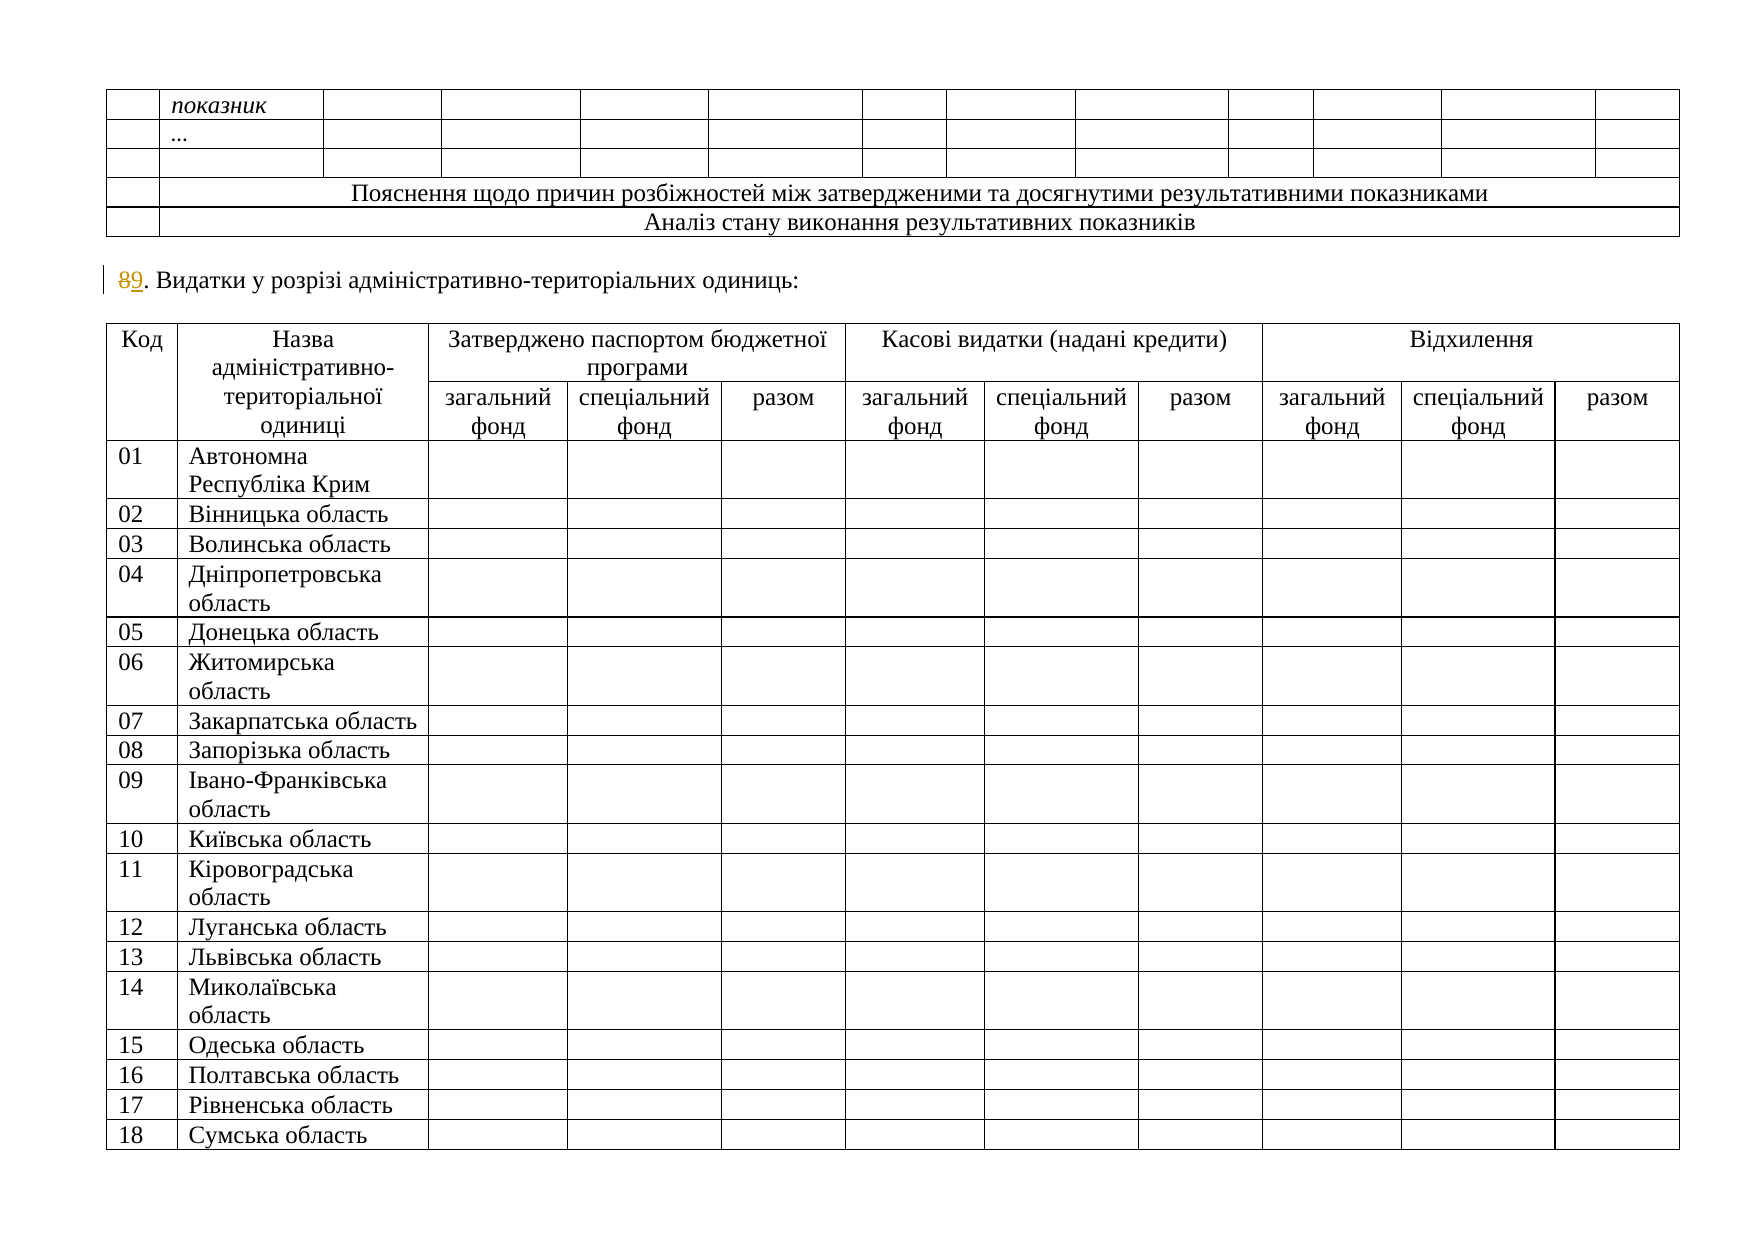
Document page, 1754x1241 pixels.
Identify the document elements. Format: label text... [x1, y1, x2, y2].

table_cell Миколаївська область [178, 972, 428, 1029]
table_cell [722, 854, 845, 911]
table_cell [722, 942, 845, 971]
table_cell [709, 120, 862, 147]
table_cell [722, 529, 845, 558]
table_cell [1229, 90, 1313, 118]
table_cell [1402, 706, 1554, 734]
table_cell [568, 736, 721, 764]
table_cell 10 [107, 824, 177, 853]
table_cell 12 [107, 912, 177, 941]
table_cell [429, 647, 567, 705]
table_cell [1139, 972, 1262, 1029]
table_cell [1263, 559, 1401, 616]
table_cell [429, 942, 567, 971]
table_cell [1556, 824, 1679, 853]
table_cell [1263, 647, 1401, 705]
table_cell [985, 559, 1138, 616]
table_cell [947, 149, 1075, 177]
table_cell [1139, 441, 1262, 498]
table_cell [1229, 149, 1313, 177]
table_cell [1556, 912, 1679, 941]
table_cell … [160, 120, 323, 147]
table_cell 08 [107, 736, 177, 764]
table_cell [985, 441, 1138, 498]
table_cell 18 [107, 1120, 177, 1148]
table_cell Івано-Франківська область [178, 765, 428, 823]
table_cell [1314, 90, 1441, 118]
table_cell [1442, 90, 1595, 118]
table_cell 03 [107, 529, 177, 558]
table_cell [722, 972, 845, 1029]
table_cell [568, 942, 721, 971]
table_cell Кіровоградська область [178, 854, 428, 911]
table_cell 06 [107, 647, 177, 705]
table_cell [985, 942, 1138, 971]
table_cell [722, 1120, 845, 1148]
table_cell [985, 499, 1138, 528]
table_cell [722, 824, 845, 853]
table_cell [722, 1030, 845, 1059]
table_cell [863, 120, 946, 147]
table_header Касові видатки (надані кредити) [846, 324, 1262, 381]
table_cell [581, 120, 708, 147]
table_cell [863, 90, 946, 118]
table_cell Аналіз стану виконання результативних показників [160, 208, 1679, 236]
table_cell [846, 706, 984, 734]
table_cell [846, 854, 984, 911]
table_cell [429, 706, 567, 734]
table_cell разом [722, 382, 845, 440]
table_cell [1556, 972, 1679, 1029]
table_cell [1263, 972, 1401, 1029]
table_cell [985, 1090, 1138, 1119]
table_cell 17 [107, 1090, 177, 1119]
table_cell [324, 90, 441, 118]
table_cell Сумська область [178, 1120, 428, 1148]
table_cell разом [1139, 382, 1262, 440]
table_cell [1139, 912, 1262, 941]
table_cell [722, 647, 845, 705]
table_cell [107, 120, 159, 147]
table_cell 15 [107, 1030, 177, 1059]
table_cell [1556, 559, 1679, 616]
table_cell [985, 706, 1138, 734]
table_cell [429, 736, 567, 764]
table_cell [429, 1090, 567, 1119]
table_cell [1263, 1030, 1401, 1059]
table_cell [1139, 1060, 1262, 1089]
table_header Затверджено паспортом бюджетної програми [429, 324, 845, 381]
table_cell загальний фонд [846, 382, 984, 440]
table_cell [722, 765, 845, 823]
table_cell разом [1556, 382, 1679, 440]
table_cell [568, 765, 721, 823]
table_cell [429, 912, 567, 941]
table_cell [1263, 499, 1401, 528]
table_cell [722, 618, 845, 646]
table_cell 05 [107, 618, 177, 646]
table_cell [1556, 1060, 1679, 1089]
table_cell [1402, 912, 1554, 941]
table_cell Полтавська область [178, 1060, 428, 1089]
table_cell [1596, 149, 1679, 177]
table_cell [846, 559, 984, 616]
table_cell [1556, 618, 1679, 646]
table_cell [324, 120, 441, 147]
table_cell [1139, 1090, 1262, 1119]
table_cell [429, 972, 567, 1029]
table_cell показник [160, 90, 323, 118]
table_cell [568, 1030, 721, 1059]
table_cell [1556, 765, 1679, 823]
table_cell Вінницька область [178, 499, 428, 528]
table_cell [568, 1090, 721, 1119]
table_cell [846, 1060, 984, 1089]
table_cell [1556, 854, 1679, 911]
table_cell [846, 912, 984, 941]
table_cell [846, 618, 984, 646]
table_cell Луганська область [178, 912, 428, 941]
table_cell [1314, 149, 1441, 177]
table_cell [1076, 90, 1228, 118]
table_cell [107, 149, 159, 177]
table_cell [568, 706, 721, 734]
table_cell [1229, 120, 1313, 147]
table_cell [1139, 824, 1262, 853]
table_cell [1314, 120, 1441, 147]
table_cell [1402, 1060, 1554, 1089]
table_cell [846, 499, 984, 528]
table_cell [429, 499, 567, 528]
table_cell [107, 178, 159, 206]
table_cell [1139, 499, 1262, 528]
table_cell [985, 854, 1138, 911]
table_cell [1402, 942, 1554, 971]
table_cell [568, 529, 721, 558]
table_cell [581, 90, 708, 118]
table_cell 11 [107, 854, 177, 911]
table_cell 14 [107, 972, 177, 1029]
table_cell [846, 441, 984, 498]
table_cell [568, 912, 721, 941]
table_cell [722, 499, 845, 528]
table_cell [846, 972, 984, 1029]
table_cell [722, 559, 845, 616]
table_cell [1139, 854, 1262, 911]
table_cell [1402, 972, 1554, 1029]
table_cell [429, 765, 567, 823]
table_cell [1076, 120, 1228, 147]
table_cell [1402, 765, 1554, 823]
table_cell [1263, 529, 1401, 558]
table_cell [1139, 1120, 1262, 1148]
table_cell [568, 854, 721, 911]
table_cell [1263, 706, 1401, 734]
table_header Відхилення [1263, 324, 1679, 381]
table_cell [1402, 647, 1554, 705]
table_cell Дніпропетровська область [178, 559, 428, 616]
table_header Назва адміністративно-територіальної одиниці [178, 324, 428, 440]
table_cell [1556, 1090, 1679, 1119]
table_cell [1139, 736, 1262, 764]
table_cell [1402, 618, 1554, 646]
table_cell [568, 1120, 721, 1148]
table_cell [846, 647, 984, 705]
table_cell [1402, 736, 1554, 764]
table_cell [947, 120, 1075, 147]
table_cell [1139, 529, 1262, 558]
table_cell [985, 765, 1138, 823]
table_cell [846, 1090, 984, 1119]
table_cell [1556, 736, 1679, 764]
table_cell [1402, 854, 1554, 911]
table_cell [709, 90, 862, 118]
table_cell [985, 1030, 1138, 1059]
table_cell [568, 559, 721, 616]
table_cell загальний фонд [429, 382, 567, 440]
table_cell Запорізька область [178, 736, 428, 764]
table_cell [429, 529, 567, 558]
table_cell [1263, 1060, 1401, 1089]
table_cell [568, 618, 721, 646]
table_cell [863, 149, 946, 177]
table_cell [429, 1060, 567, 1089]
table_cell [1402, 1090, 1554, 1119]
table_cell [1442, 120, 1595, 147]
table_cell [568, 1060, 721, 1089]
table_cell Київська область [178, 824, 428, 853]
table_cell [985, 736, 1138, 764]
table_cell [429, 618, 567, 646]
table_cell [1139, 765, 1262, 823]
table_cell 07 [107, 706, 177, 734]
table_cell [568, 972, 721, 1029]
table_cell [1402, 499, 1554, 528]
table_cell [1402, 1030, 1554, 1059]
table_cell [107, 208, 159, 236]
table_cell [1139, 647, 1262, 705]
table_cell [429, 854, 567, 911]
table_cell [985, 647, 1138, 705]
table_cell [1556, 1120, 1679, 1148]
table_cell [985, 1120, 1138, 1148]
table_cell 13 [107, 942, 177, 971]
table_cell [947, 90, 1075, 118]
table_cell [1263, 618, 1401, 646]
table_cell Волинська область [178, 529, 428, 558]
table_cell [324, 149, 441, 177]
table_cell [1076, 149, 1228, 177]
table_cell [429, 1030, 567, 1059]
table_cell [581, 149, 708, 177]
table_cell 04 [107, 559, 177, 616]
table_cell [722, 1060, 845, 1089]
table_cell [1556, 942, 1679, 971]
table_cell [985, 824, 1138, 853]
table_cell спеціальний фонд [568, 382, 721, 440]
table_cell [985, 529, 1138, 558]
table_cell [1556, 1030, 1679, 1059]
table_header Код [107, 324, 177, 440]
table_cell Одеська область [178, 1030, 428, 1059]
table_cell [1263, 765, 1401, 823]
table_cell [846, 942, 984, 971]
table_cell [1596, 120, 1679, 147]
table_cell [1263, 854, 1401, 911]
table_cell [985, 972, 1138, 1029]
table_cell [985, 912, 1138, 941]
table_cell [1402, 559, 1554, 616]
table_cell Закарпатська область [178, 706, 428, 734]
table_cell [568, 441, 721, 498]
table_cell 02 [107, 499, 177, 528]
table_cell [722, 736, 845, 764]
table_cell [846, 529, 984, 558]
table_cell [846, 1120, 984, 1148]
table_cell [429, 1120, 567, 1148]
table_cell [1139, 618, 1262, 646]
table_cell загальний фонд [1263, 382, 1401, 440]
table_cell [429, 441, 567, 498]
table_cell [568, 499, 721, 528]
table_cell [709, 149, 862, 177]
table_cell [1442, 149, 1595, 177]
table_cell спеціальний фонд [1402, 382, 1554, 440]
table_cell [1139, 706, 1262, 734]
table_cell [1402, 529, 1554, 558]
table_cell [1263, 441, 1401, 498]
table_cell [1139, 942, 1262, 971]
table_cell [429, 824, 567, 853]
table_cell [846, 736, 984, 764]
table_cell 09 [107, 765, 177, 823]
table_cell [160, 149, 323, 177]
table_cell [846, 765, 984, 823]
table_cell [722, 706, 845, 734]
table_cell [568, 647, 721, 705]
table_cell [846, 1030, 984, 1059]
table_cell Автономна Республіка Крим [178, 441, 428, 498]
table_cell спеціальний фонд [985, 382, 1138, 440]
table_cell Житомирська область [178, 647, 428, 705]
table_cell [1556, 499, 1679, 528]
table_cell [1402, 824, 1554, 853]
table_cell [1263, 824, 1401, 853]
table_cell [1263, 912, 1401, 941]
table_cell [568, 824, 721, 853]
text . Видатки у розрізі адміністративно-територіальних одиниць: [118, 265, 1668, 294]
table_cell [1556, 647, 1679, 705]
table_cell [985, 618, 1138, 646]
table_cell 01 [107, 441, 177, 498]
table_cell [1263, 1120, 1401, 1148]
table_cell [1556, 441, 1679, 498]
table_cell Рівненська область [178, 1090, 428, 1119]
table_cell [985, 1060, 1138, 1089]
table_cell [722, 441, 845, 498]
table_cell 16 [107, 1060, 177, 1089]
table_cell [846, 824, 984, 853]
table_cell [1556, 706, 1679, 734]
table_cell [1556, 529, 1679, 558]
table_cell [429, 559, 567, 616]
table_cell [1263, 942, 1401, 971]
table_cell [1263, 736, 1401, 764]
table_cell Львівська область [178, 942, 428, 971]
table_cell [1402, 441, 1554, 498]
table_cell [107, 90, 159, 118]
table_cell [442, 120, 580, 147]
table_cell [1139, 559, 1262, 616]
table_cell [1139, 1030, 1262, 1059]
table_cell [1402, 1120, 1554, 1148]
table_cell [722, 1090, 845, 1119]
table_cell [1596, 90, 1679, 118]
table_cell [1263, 1090, 1401, 1119]
table_cell Донецька область [178, 618, 428, 646]
table_cell [442, 90, 580, 118]
table_cell [442, 149, 580, 177]
table_cell [722, 912, 845, 941]
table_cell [160, 178, 1679, 206]
